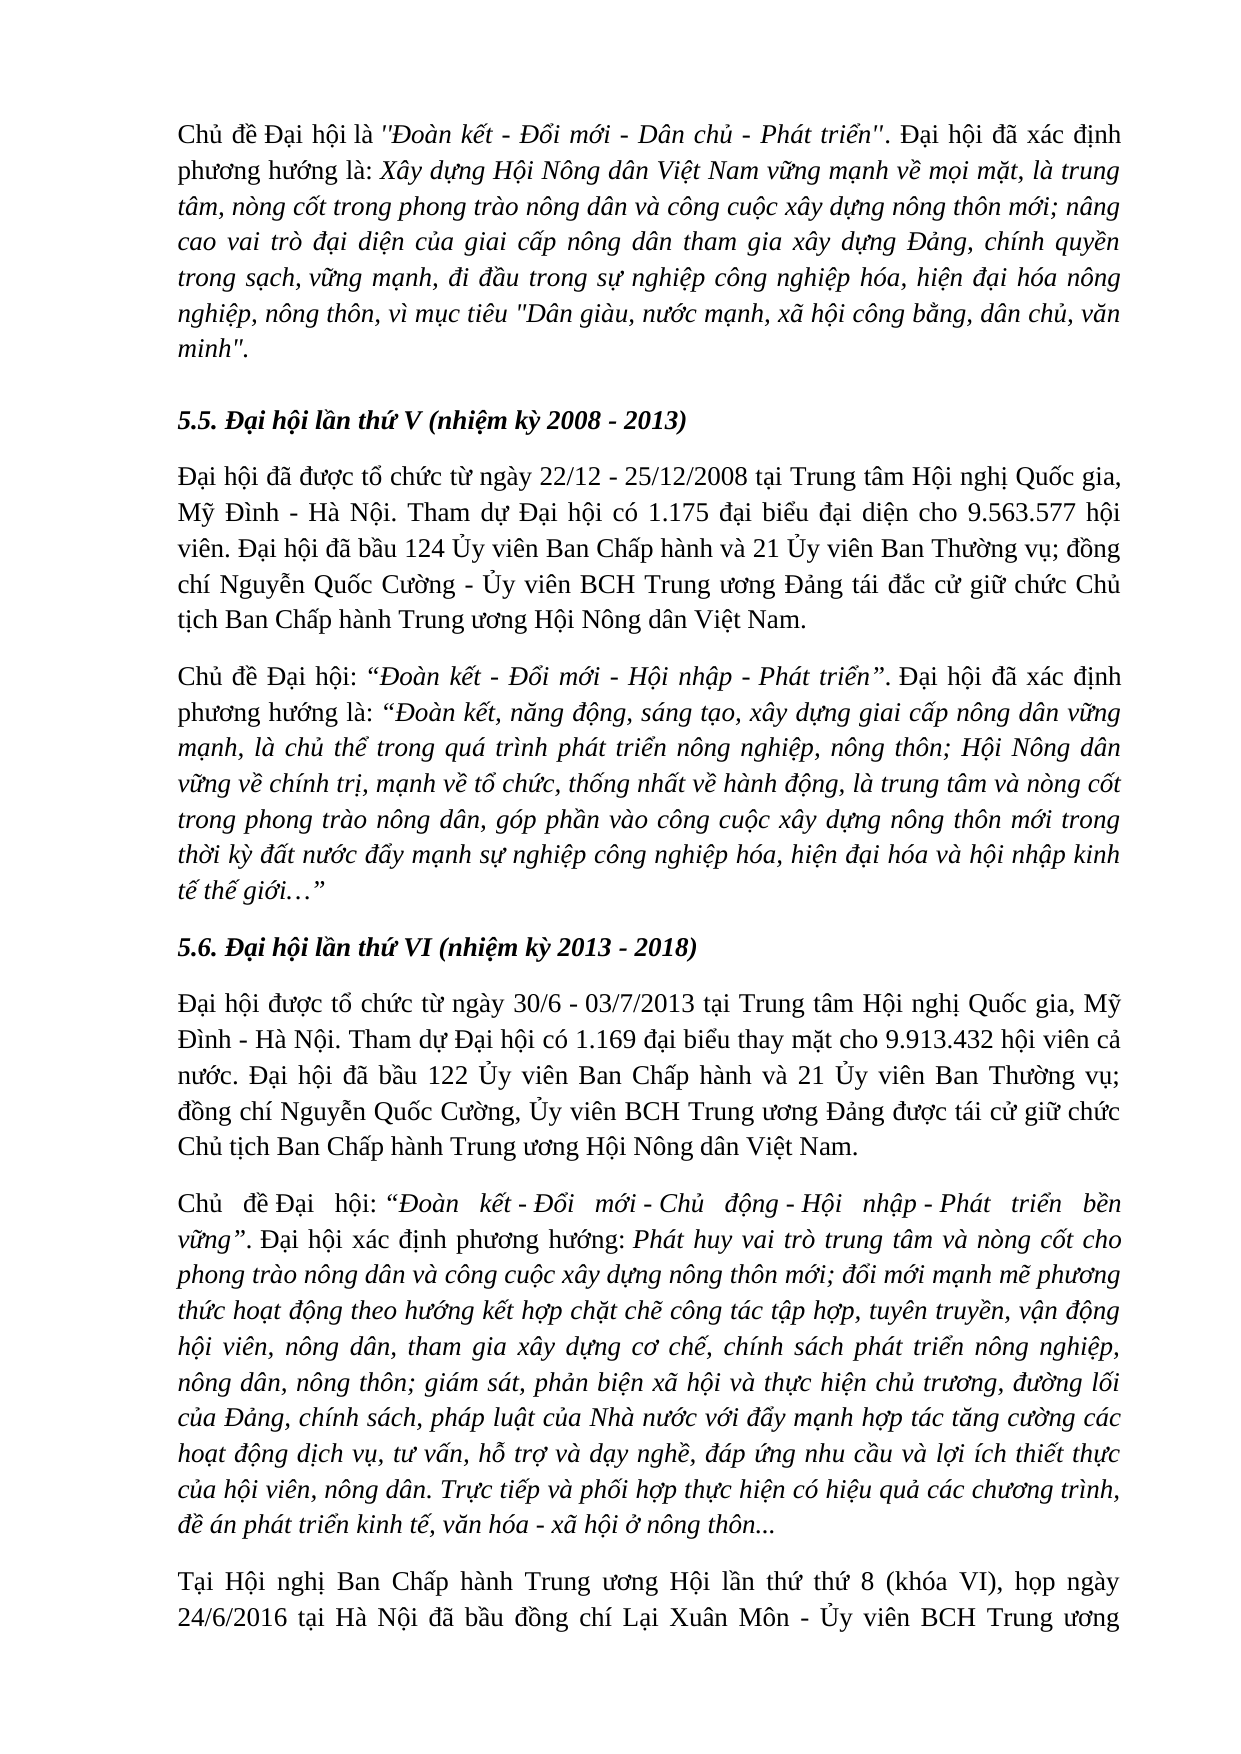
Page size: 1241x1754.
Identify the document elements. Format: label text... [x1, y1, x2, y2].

text Đại hội được tổ chức từ ngày 30/6 - 03/7/2013 tại Trung tâm Hội nghị Quốc gia, Mỹ Đình - Hà Nội. Tham dự Đại hội có 1.169 đại biểu thay mặt cho 9.913.432 hội viên cả nước. Đại hội đã bầu 122 Ủy viên Ban Chấp hành và 21 Ủy viên Ban Thường vụ; đồng chí Nguyễn Quốc Cường, Ủy viên BCH Trung ương Đảng được tái cử giữ chức Chủ tịch Ban Chấp hành Trung ương Hội Nông dân Việt Nam. [177, 987, 1122, 1162]
text Chủ đề Đại hội là ''Đoàn kết - Đổi mới - Dân chủ - Phát triển''. Đại hội đã xác định phương hướng là: Xây dựng Hội Nông dân Việt Nam vững mạnh về mọi mặt, là trung tâm, nòng cốt trong phong trào nông dân và công cuộc xây dựng nông thôn mới; nâng cao vai trò đại diện của giai cấp nông dân tham gia xây dựng Đảng, chính quyền trong sạch, vững mạnh, đi đầu trong sự nghiệp công nghiệp hóa, hiện đại hóa nông nghiệp, nông thôn, vì mục tiêu "Dân giàu, nước mạnh, xã hội công bằng, dân chủ, văn minh". 5.5. Đại hội lần thứ V (nhiệm kỳ 2008 - 2013) [177, 118, 1122, 435]
text Chủ đề Đại hội: “Đoàn kết - Đổi mới - Chủ động - Hội nhập - Phát triển bền vững”. Đại hội xác định phương hướng: Phát huy vai trò trung tâm và nòng cốt cho phong trào nông dân và công cuộc xây dựng nông thôn mới; đổi mới mạnh mẽ phương thức hoạt động theo hướng kết hợp chặt chẽ công tác tập hợp, tuyên truyền, vận động hội viên, nông dân, tham gia xây dựng cơ chế, chính sách phát triển nông nghiệp, nông dân, nông thôn; giám sát, phản biện xã hội và thực hiện chủ trương, đường lối của Đảng, chính sách, pháp luật của Nhà nước với đẩy mạnh hợp tác tăng cường các hoạt động dịch vụ, tư vấn, hỗ trợ và dạy nghề, đáp ứng nhu cầu và lợi ích thiết thực của hội viên, nông dân. Trực tiếp và phối hợp thực hiện có hiệu quả các chương trình, đề án phát triển kinh tế, văn hóa - xã hội ở nông thôn... [177, 1187, 1122, 1540]
text 5.6. Đại hội lần thứ VI (nhiệm kỳ 2013 - 2018) [177, 931, 1122, 962]
text Chủ đề Đại hội: “Đoàn kết - Đổi mới - Hội nhập - Phát triển”. Đại hội đã xác định phương hướng là: “Đoàn kết, năng động, sáng tạo, xây dựng giai cấp nông dân vững mạnh, là chủ thể trong quá trình phát triển nông nghiệp, nông thôn; Hội Nông dân vững về chính trị, mạnh về tổ chức, thống nhất về hành động, là trung tâm và nòng cốt trong phong trào nông dân, góp phần vào công cuộc xây dựng nông thôn mới trong thời kỳ đất nước đẩy mạnh sự nghiệp công nghiệp hóa, hiện đại hóa và hội nhập kinh tế thế giới…” [177, 660, 1122, 906]
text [177, 1565, 1122, 1632]
text Đại hội đã được tổ chức từ ngày 22/12 - 25/12/2008 tại Trung tâm Hội nghị Quốc gia, Mỹ Đình - Hà Nội. Tham dự Đại hội có 1.175 đại biểu đại diện cho 9.563.577 hội viên. Đại hội đã bầu 124 Ủy viên Ban Chấp hành và 21 Ủy viên Ban Thường vụ; đồng chí Nguyễn Quốc Cường - Ủy viên BCH Trung ương Đảng tái đắc cử giữ chức Chủ tịch Ban Chấp hành Trung ương Hội Nông dân Việt Nam. [177, 461, 1122, 634]
